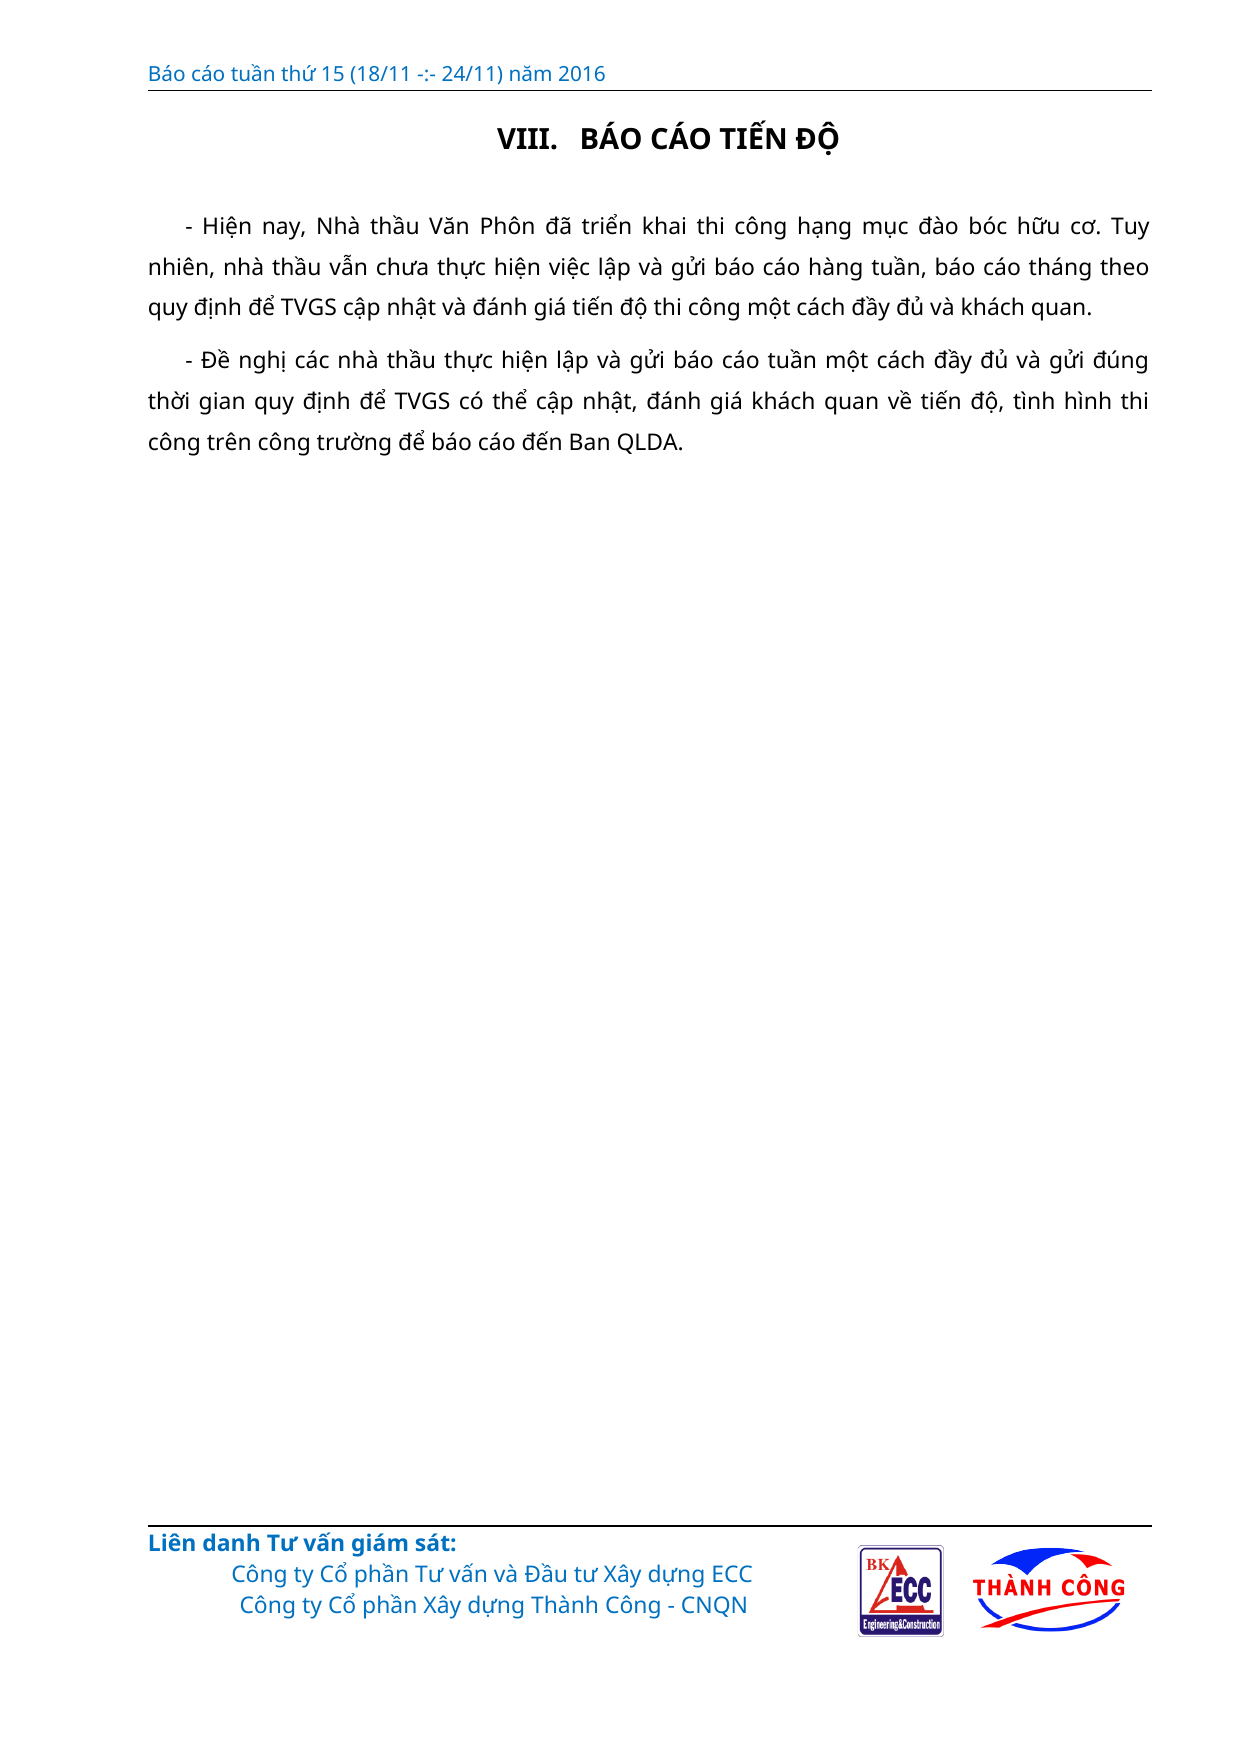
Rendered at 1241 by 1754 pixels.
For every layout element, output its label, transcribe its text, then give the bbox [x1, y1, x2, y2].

picture [969, 1543, 1132, 1637]
text - Hiện nay, Nhà thầu Văn Phôn đã triển khai thi công hạng mục đào bóc hữu cơ. Tuy nhiên, nhà thầu vẫn chưa thực hiện việc lập và gửi báo cáo hàng tuần, báo cáo tháng theo quy định để TVGS cập nhật và đánh giá tiến độ thi công một cách đầy đủ và khách quan. [148, 210, 1152, 322]
list - Đề nghị các nhà thầu thực hiện lập và gửi báo cáo tuần một cách đầy đủ và gửi đúng thời gian quy định để TVGS có thể cập nhật, đánh giá khách quan về tiến độ, tình hình thi công trên công trường để báo cáo đến Ban QLDA. [148, 344, 1152, 457]
picture [857, 1545, 944, 1637]
list BÁO CÁO TIẾN ĐỘ [185, 118, 1152, 158]
